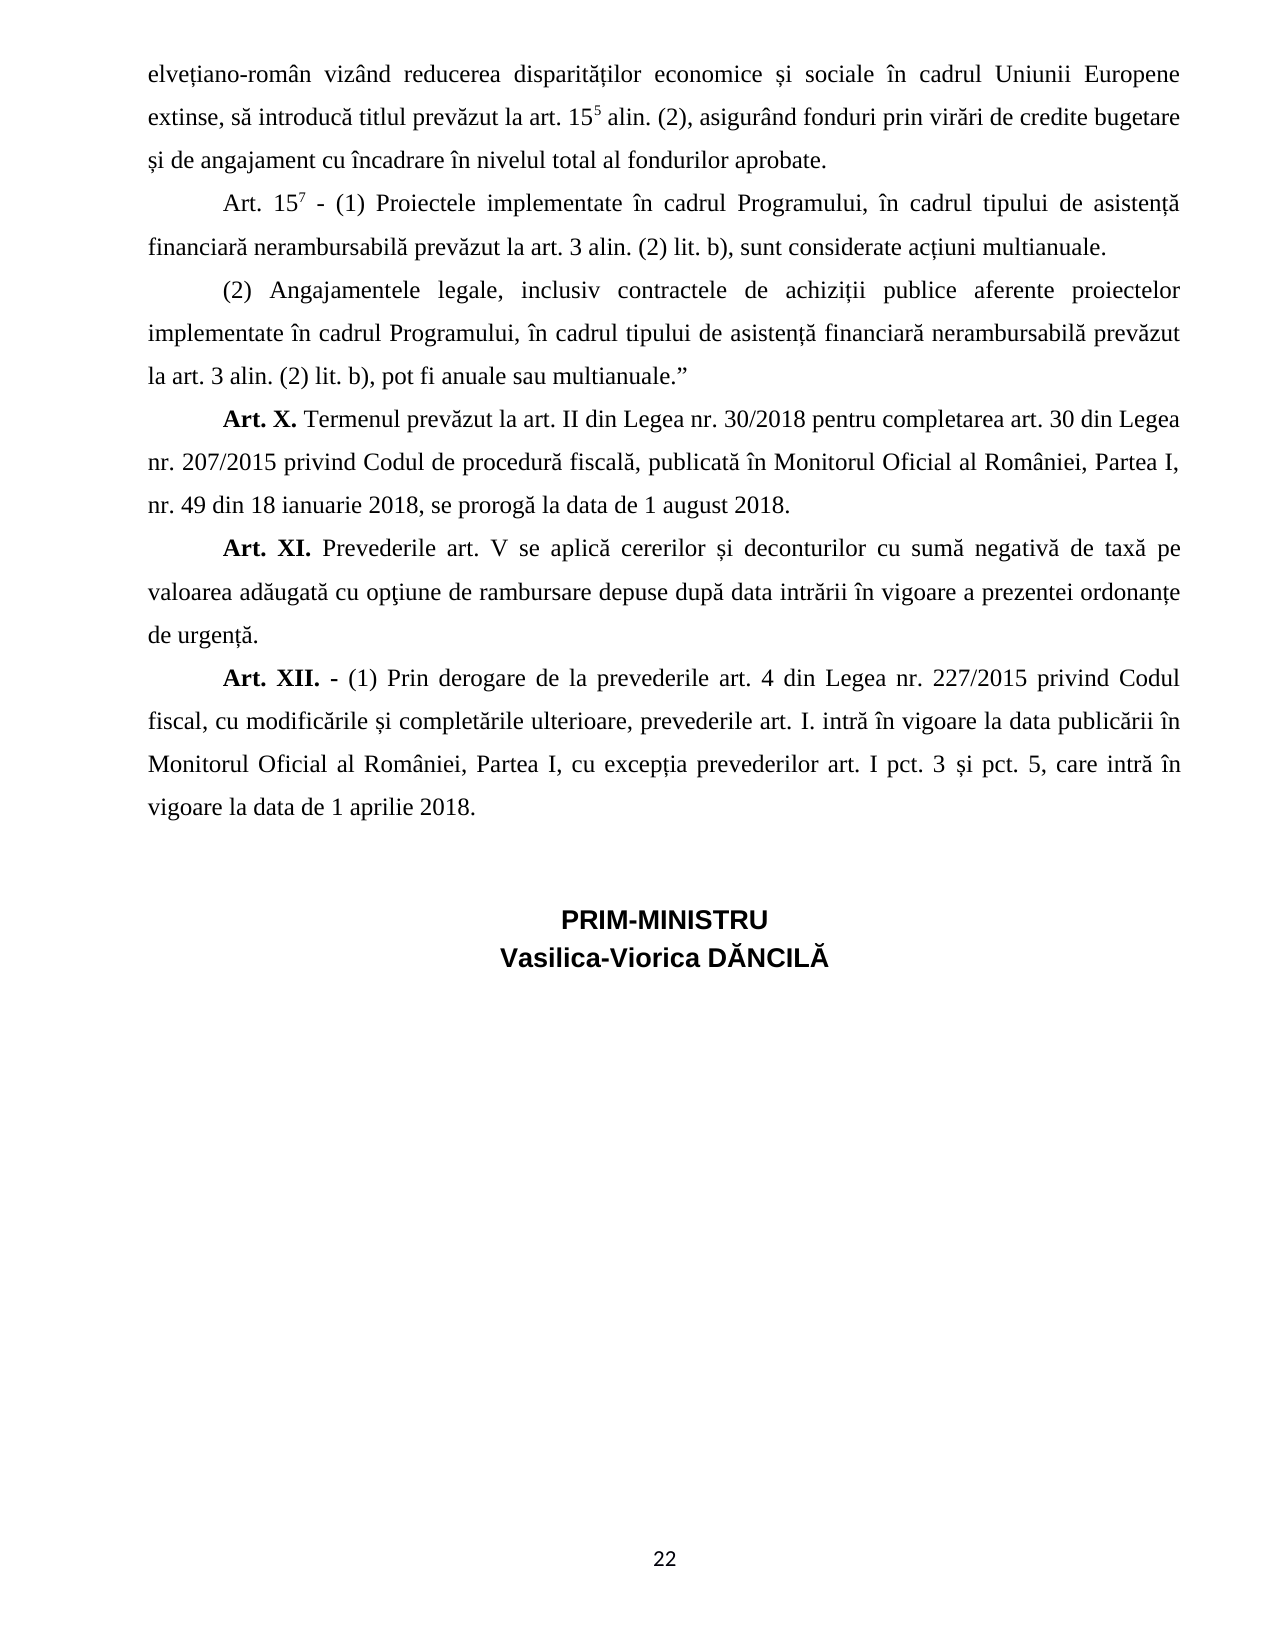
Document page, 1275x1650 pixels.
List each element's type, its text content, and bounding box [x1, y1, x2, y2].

text (2) Angajamentele legale, inclusiv contractele de achiziții publice aferente proiectelor implementate în cadrul Programului, în cadrul tipului de asistență financiară nerambursabilă prevăzut la art. 3 alin. (2) lit. b), pot fi anuale sau multianuale.” [148, 275, 1181, 390]
text Art. XI. Prevederile art. V se aplică cererilor și deconturilor cu sumă negativă de taxă pe valoarea adăugată cu opţiune de rambursare depuse după data intrării în vigoare a prezentei ordonanțe de urgență. [148, 533, 1181, 648]
text PRIM-MINISTRU [148, 904, 1181, 935]
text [148, 59, 1181, 174]
text Vasilica-Viorica DĂNCILĂ [148, 942, 1181, 973]
text Art. X. Termenul prevăzut la art. II din Legea nr. 30/2018 pentru completarea art. 30 din Legea nr. 207/2015 privind Codul de procedură fiscală, publicată în Monitorul Oficial al României, Partea I, nr. 49 din 18 ianuarie 2018, se prorogă la data de 1 august 2018. [148, 404, 1181, 519]
text Art. 157 - (1) Proiectele implementate în cadrul Programului, în cadrul tipului de asistență financiară nerambursabilă prevăzut la art. 3 alin. (2) lit. b), sunt considerate acțiuni multianuale. [148, 188, 1181, 260]
text Art. XII. - (1) Prin derogare de la prevederile art. 4 din Legea nr. 227/2015 privind Codul fiscal, cu modificările și completările ulterioare, prevederile art. I. intră în vigoare la data publicării în Monitorul Oficial al României, Partea I, cu excepția prevederilor art. I pct. 3 și pct. 5, care intră în vigoare la data de 1 aprilie 2018. [148, 663, 1181, 821]
